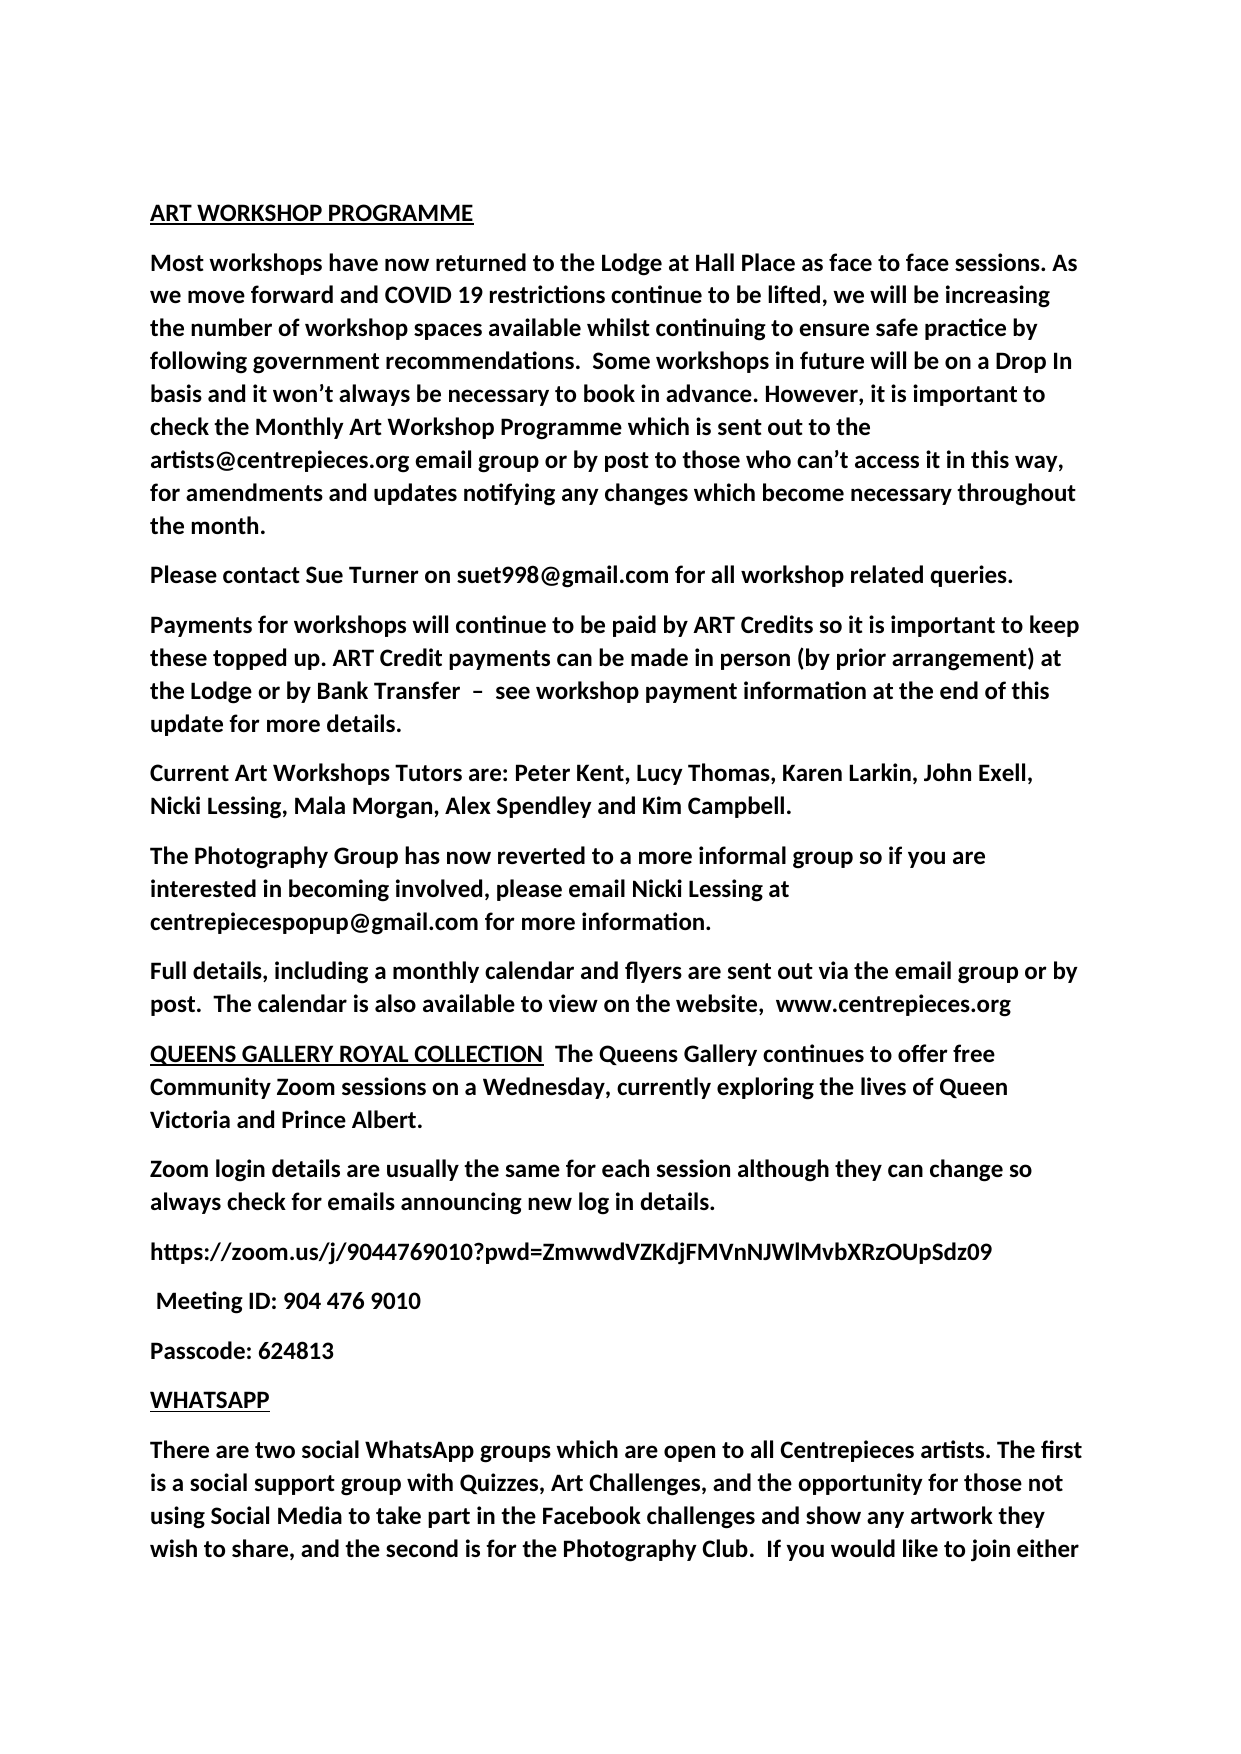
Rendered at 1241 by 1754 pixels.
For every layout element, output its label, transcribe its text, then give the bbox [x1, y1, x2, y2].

text Full details, including a monthly calendar and flyers are sent out via the email group or by post. The calendar is also available to view on the website, www.centrepieces.org [150, 956, 1090, 1019]
text QUEENS GALLERY ROYAL COLLECTION The Queens Gallery continues to offer free Community Zoom sessions on a Wednesday, currently exploring the lives of Queen Victoria and Prince Albert. [150, 1038, 1090, 1134]
text Please contact Sue Turner on suet998@gmail.com for all workshop related queries. [150, 560, 1090, 590]
text https://zoom.us/j/9044769010?pwd=ZmwwdVZKdjFMVnNJWlMvbXRzOUpSdz09 [150, 1236, 1090, 1266]
text ART WORKSHOP PROGRAMME [150, 197, 1090, 228]
text The Photography Group has now reverted to a more informal group so if you are interested in becoming involved, please email Nicki Lessing at centrepiecespopup@gmail.com for more information. [150, 840, 1090, 936]
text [150, 1434, 1090, 1563]
text WHATSAPP [150, 1385, 1090, 1415]
text Passcode: 624813 [150, 1335, 1090, 1366]
text Payments for workshops will continue to be paid by ART Credits so it is important to keep these topped up. ART Credit payments can be made in person (by prior arrangement) at the Lodge or by Bank Transfer – see workshop payment information at the end of this update for more details. [150, 609, 1090, 738]
text Most workshops have now returned to the Lodge at Hall Place as face to face sessions. As we move forward and COVID 19 restrictions continue to be lifted, we will be increasing the number of workshop spaces available whilst continuing to ensure safe practice by following government recommendations. Some workshops in future will be on a Drop In basis and it won’t always be necessary to book in advance. However, it is important to check the Monthly Art Workshop Programme which is sent out to the artists@centrepieces.org email group or by post to those who can’t access it in this way, for amendments and updates notifying any changes which become necessary throughout the month. [150, 247, 1090, 541]
text Meeting ID: 904 476 9010 [150, 1286, 1090, 1316]
text Zoom login details are usually the same for each session although they can change so always check for emails announcing new log in details. [150, 1153, 1090, 1217]
text Current Art Workshops Tutors are: Peter Kent, Lucy Thomas, Karen Larkin, John Exell, Nicki Lessing, Mala Morgan, Alex Spendley and Kim Campbell. [150, 758, 1090, 821]
